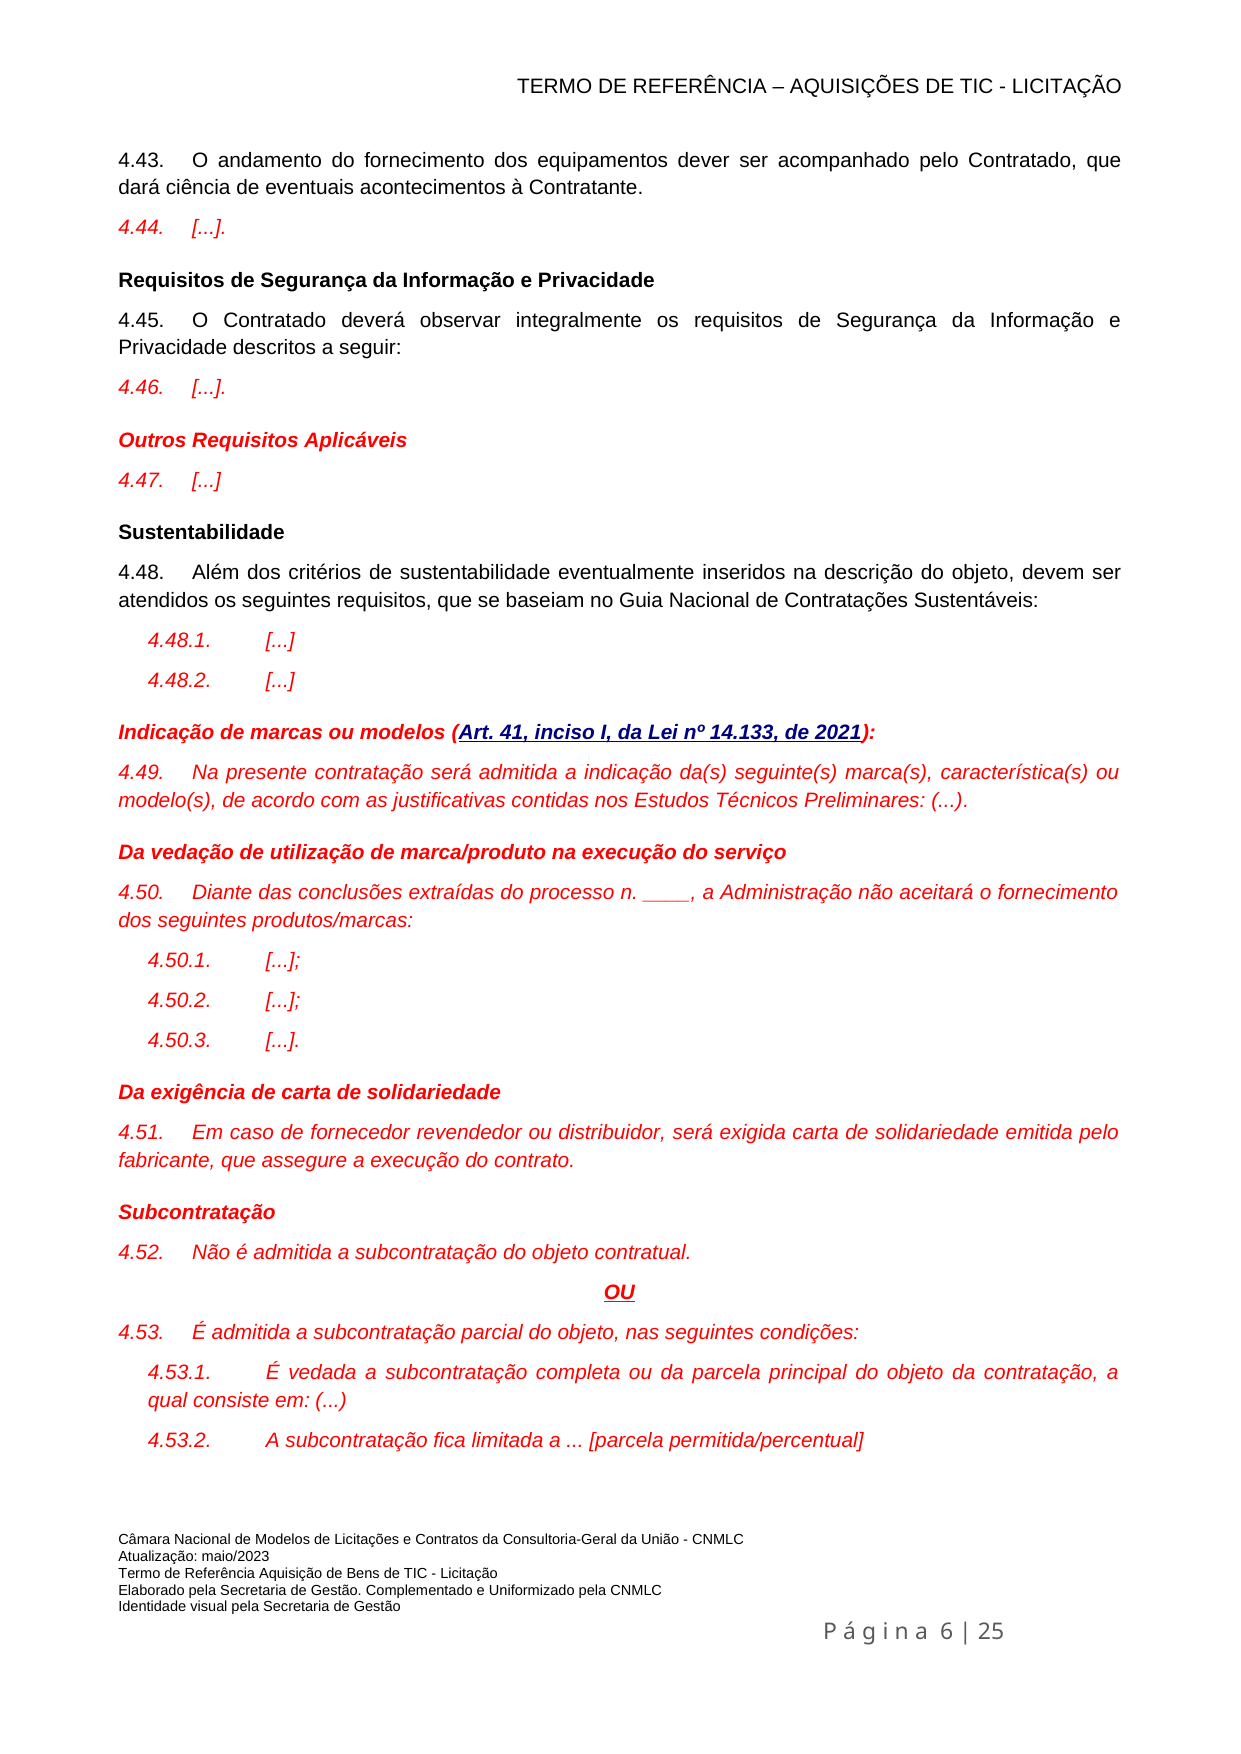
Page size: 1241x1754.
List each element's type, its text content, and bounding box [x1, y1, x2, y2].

text Da vedação de utilização de marca/produto na execução do serviço [118, 840, 1122, 864]
text Sustentabilidade [118, 520, 1122, 544]
text O andamento do fornecimento dos equipamentos dever ser acompanhado pelo Contratado, que dará ciência de eventuais acontecimentos à Contratante. [118, 148, 1122, 199]
text Diante das conclusões extraídas do processo n. ____, a Administração não aceitará o fornecimento dos seguintes produtos/marcas: [118, 880, 1122, 932]
text É vedada a subcontratação completa ou da parcela principal do objeto da contratação, a qual consiste em: (...) [148, 1360, 1122, 1412]
text Da exigência de carta de solidariedade [118, 1080, 1122, 1104]
text [...]; [148, 948, 1122, 972]
text Não é admitida a subcontratação do objeto contratual. [118, 1240, 1122, 1264]
text Indicação de marcas ou modelos (Art. 41, inciso I, da Lei nº 14.133, de 2021): [118, 720, 1122, 744]
text O Contratado deverá observar integralmente os requisitos de Segurança da Informação e Privacidade descritos a seguir: [118, 308, 1122, 359]
text Na presente contratação será admitida a indicação da(s) seguinte(s) marca(s), característica(s) ou modelo(s), de acordo com as justificativas contidas nos Estudos Técnicos Preliminares: (...). [118, 760, 1122, 812]
text [...]. [148, 1028, 1122, 1052]
text Requisitos de Segurança da Informação e Privacidade [118, 268, 1122, 292]
text [...] [148, 628, 1122, 652]
text Em caso de fornecedor revendedor ou distribuidor, será exigida carta de solidariedade emitida pelo fabricante, que assegure a execução do contrato. [118, 1120, 1122, 1172]
text [...] [148, 668, 1122, 692]
text Além dos critérios de sustentabilidade eventualmente inseridos na descrição do objeto, devem ser atendidos os seguintes requisitos, que se baseiam no Guia Nacional de Contratações Sustentáveis: [118, 560, 1122, 612]
text Subcontratação [118, 1200, 1122, 1224]
text [...] [118, 468, 1122, 492]
text OU [118, 1280, 1122, 1304]
text Outros Requisitos Aplicáveis [118, 428, 1122, 452]
text A subcontratação fica limitada a ... [parcela permitida/percentual] [148, 1428, 1122, 1452]
text [...]. [118, 375, 1122, 399]
text É admitida a subcontratação parcial do objeto, nas seguintes condições: [118, 1320, 1122, 1344]
text [...]; [148, 988, 1122, 1012]
text [...]. [118, 215, 1122, 239]
